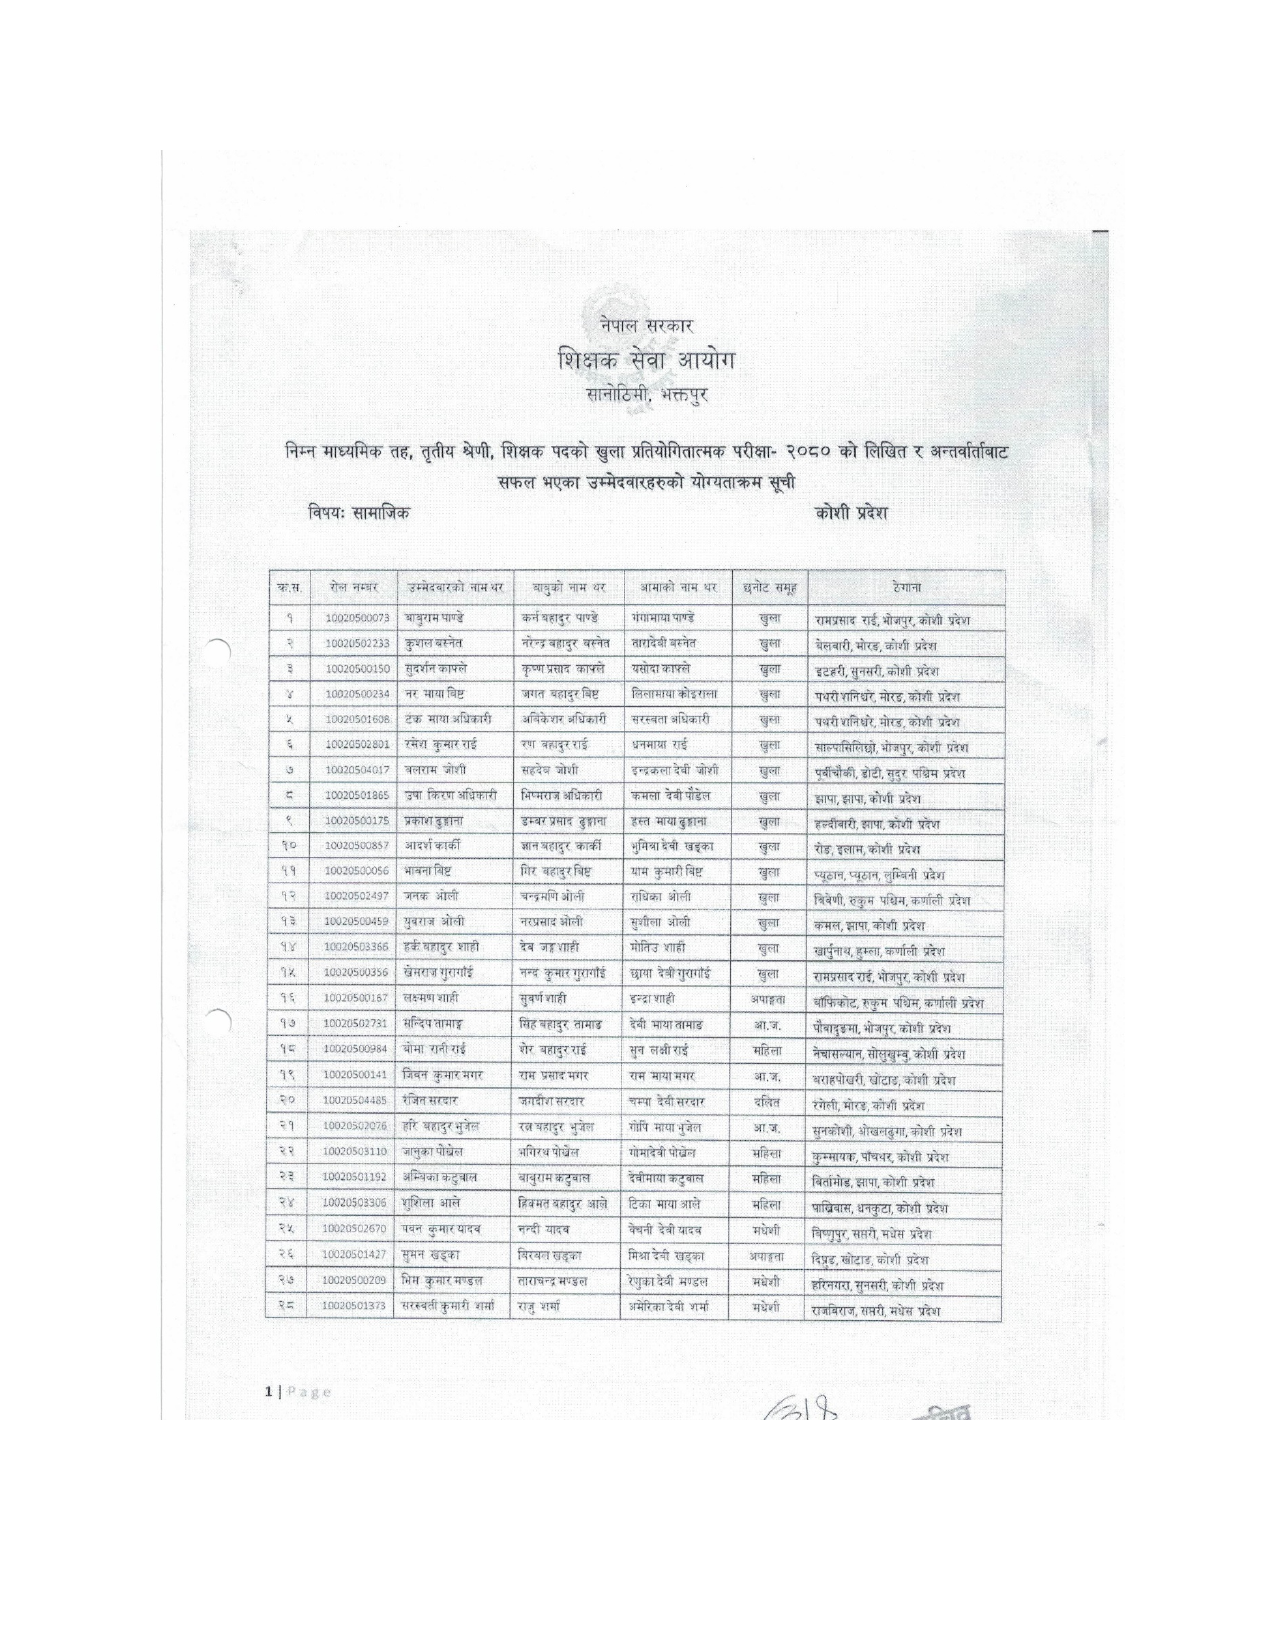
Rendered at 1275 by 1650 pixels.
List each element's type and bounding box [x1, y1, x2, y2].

picture [150, 150, 1125, 1420]
